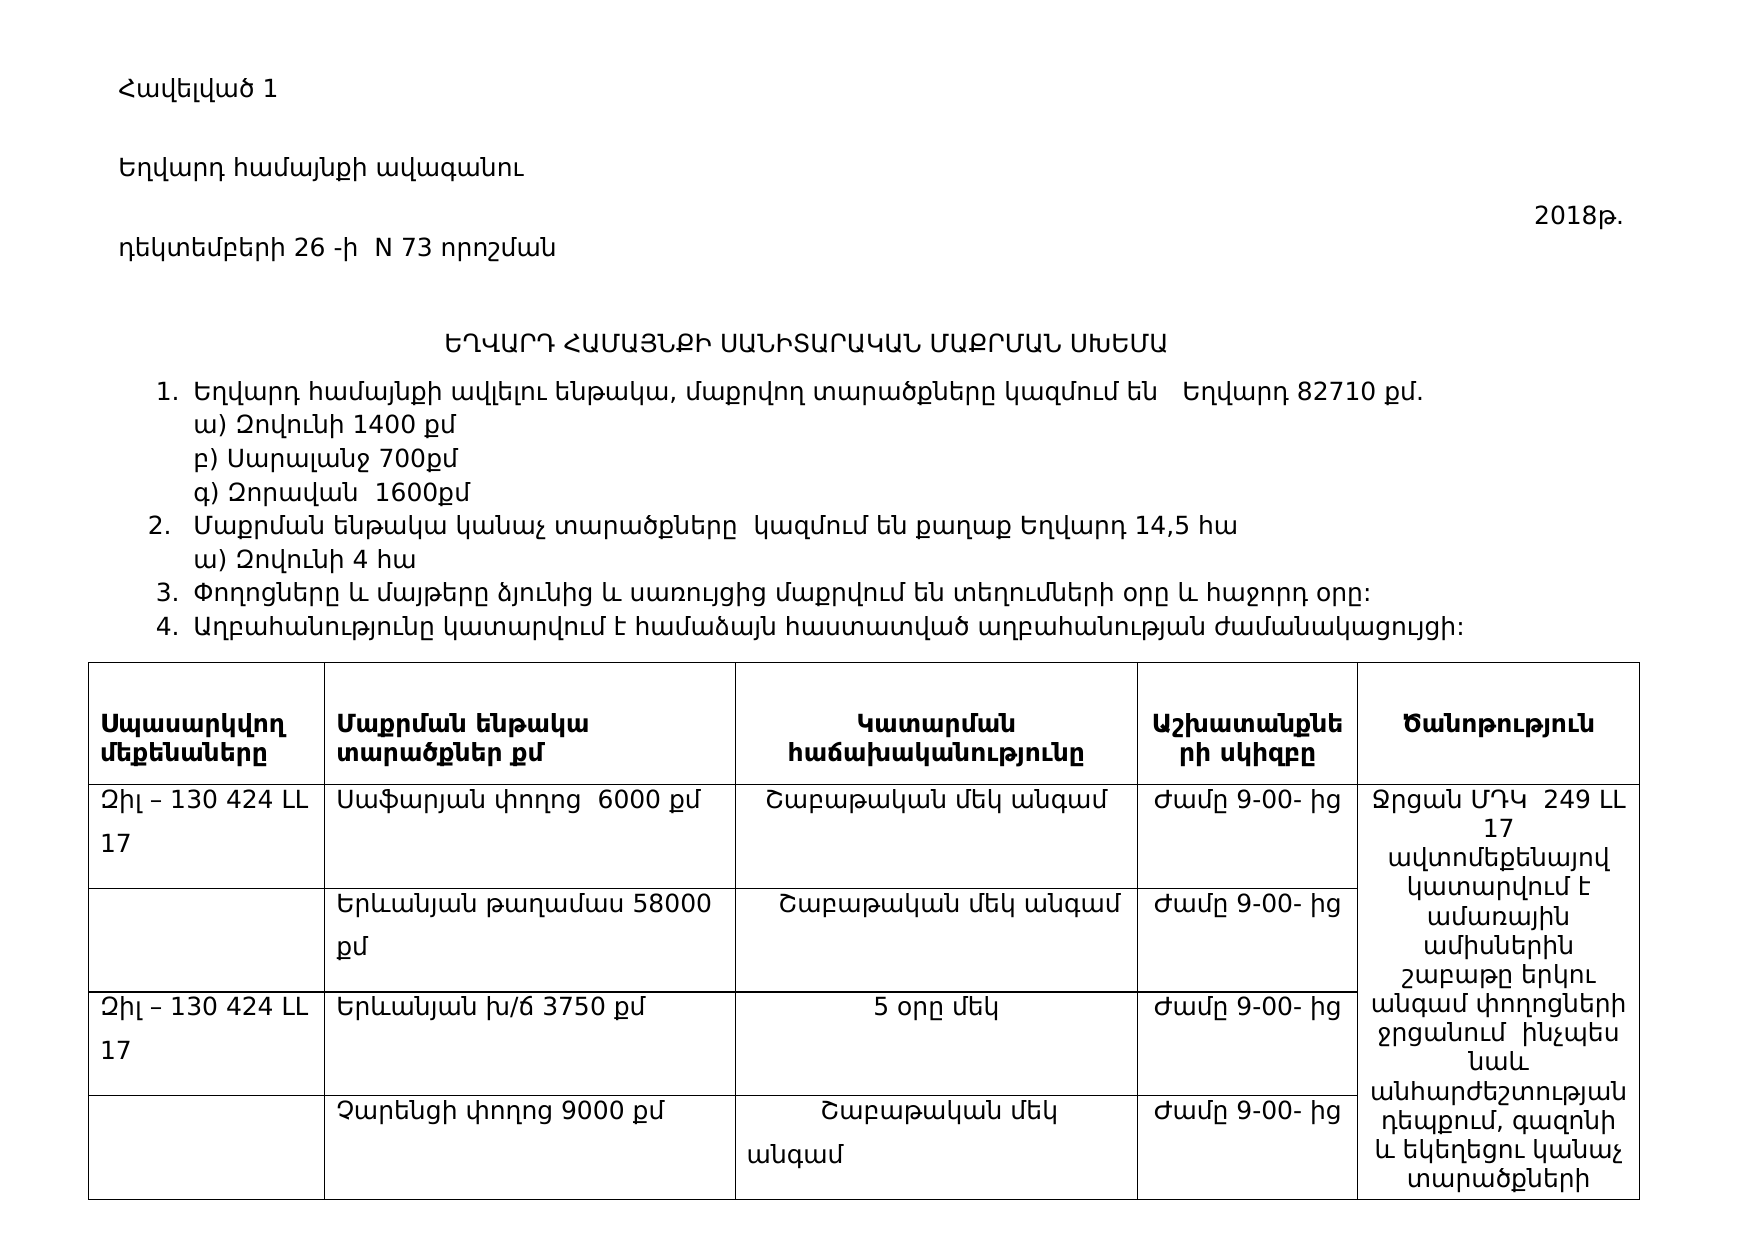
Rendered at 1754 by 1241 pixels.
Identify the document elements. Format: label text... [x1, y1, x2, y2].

table_cell Երևանյան թաղամաս 58000 քմ [325, 889, 735, 991]
table_cell Ժամը 9-00- ից [1138, 889, 1357, 991]
list Փողոցները և մայթերը ձյունից և սառույցից մաքրվում են տեղումների օրը և հաջորդ օրը: [156, 578, 1698, 607]
table_cell Ժամը 9-00- ից [1138, 785, 1357, 888]
table_cell Զիլ – 130 424 ԼԼ 17 [89, 785, 324, 888]
list գ) Զորավան 1600քմ [193, 478, 1698, 507]
table_header Սպասարկվող մեքենաները [89, 663, 324, 784]
list ա) Զովունի 4 հա [193, 545, 1698, 574]
table_cell 5 օրը մեկ [736, 993, 1137, 1095]
list բ) Սարալանջ 700քմ [193, 444, 1698, 473]
text Հավելված 1 [118, 44, 1698, 104]
table_cell Ժամը 9-00- ից [1138, 993, 1357, 1095]
table_cell Սաֆարյան փողոց 6000 քմ [325, 785, 735, 888]
text 2018թ. դեկտեմբերի 26 -ի N 73 որոշման [118, 201, 1698, 262]
table_header Ծանոթություն [1358, 663, 1639, 784]
table_cell Երևանյան խ/ճ 3750 քմ [325, 993, 735, 1095]
table_cell Շաբաթական մեկ անգամ [736, 1096, 1137, 1199]
table_header Մաքրման ենթակա տարածքներ քմ [325, 663, 735, 784]
text Եղվարդ համայնքի ավագանու [118, 123, 1698, 182]
list Մաքրման ենթակա կանաչ տարածքները կազմում են քաղաք Եղվարդ 14,5 հա [148, 511, 1698, 540]
text ԵՂՎԱՐԴ ՀԱՄԱՅՆՔԻ ՍԱՆԻՏԱՐԱԿԱՆ ՄԱՔՐՄԱՆ ՍԽԵՄԱ [118, 329, 1698, 358]
table_cell Չարենցի փողոց 9000 քմ [325, 1096, 735, 1199]
table_header Աշխատանքների սկիզբը [1138, 663, 1357, 784]
table_cell Զիլ – 130 424 ԼԼ 17 [89, 993, 324, 1095]
list ա) Զովունի 1400 քմ [193, 411, 1698, 440]
table_cell Շաբաթական մեկ անգամ [736, 785, 1137, 888]
table_cell Ժամը 9-00- ից [1138, 1096, 1357, 1199]
list Եղվարդ համայնքի ավլելու ենթակա, մաքրվող տարածքները կազմում են Եղվարդ 82710 քմ. [156, 377, 1698, 406]
table_cell Շաբաթական մեկ անգամ [736, 889, 1137, 991]
list Աղբահանությունը կատարվում է համաձայն հաստատված աղբահանության ժամանակացույցի: [156, 612, 1698, 641]
table_cell [89, 889, 324, 991]
table_cell Ջրցան ՄԴԿ 249 ԼԼ 17 ավտոմեքենայով կատարվում է ամառային ամիսներին շաբաթը երկու անգամ փողոցների ջրցանում ինչպես նաև անհարժեշտության դեպքում, գազոնի և եկեղեցու կանաչ տարածքների ոռոգում [1358, 785, 1639, 1199]
table_header Կատարման հաճախականությունը [736, 663, 1137, 784]
table_cell [89, 1096, 324, 1199]
